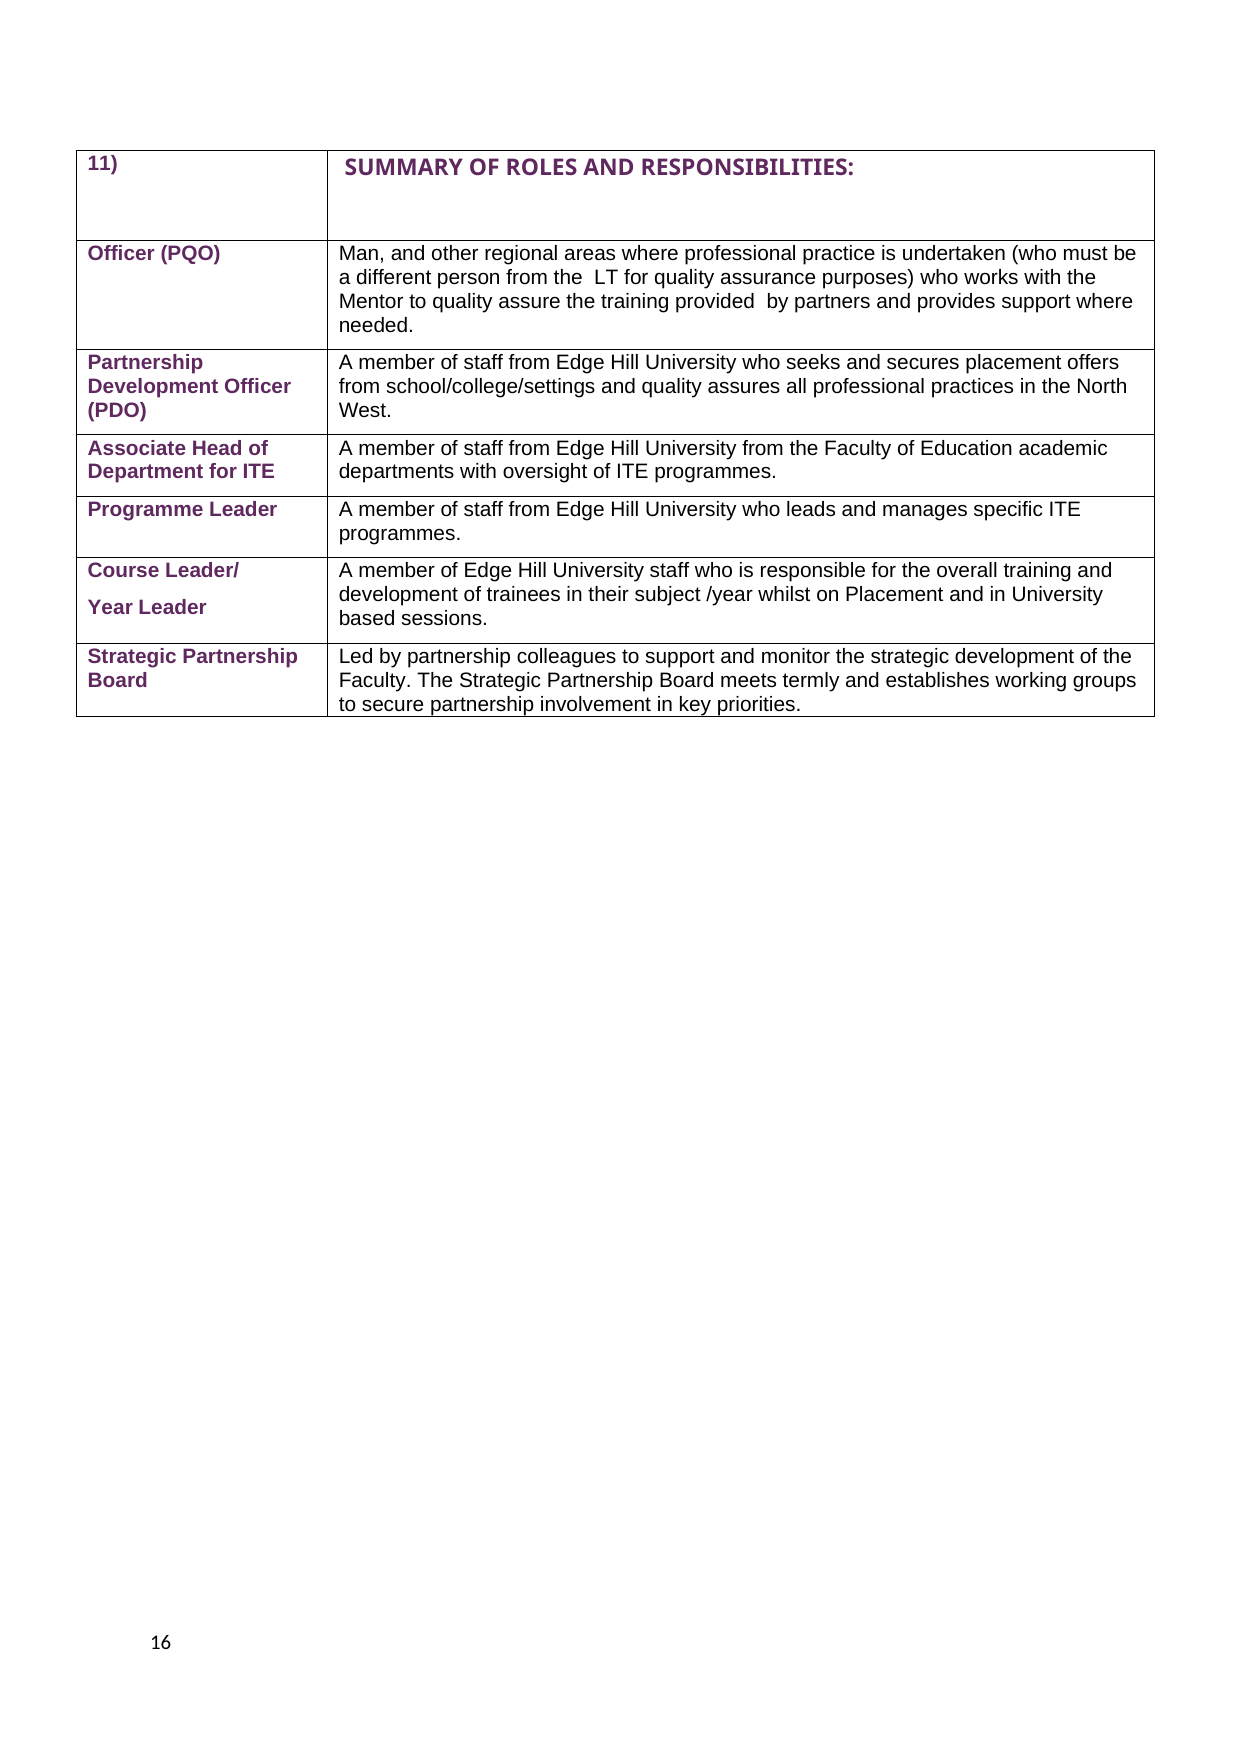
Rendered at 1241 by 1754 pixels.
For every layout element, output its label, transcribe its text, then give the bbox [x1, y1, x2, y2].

table_cell A member of staff from Edge Hill University who leads and manages specific ITE programmes. [328, 497, 1154, 557]
table_cell Regional Partnership Officer (PQO) [77, 241, 327, 349]
table_cell Programme Leader [77, 497, 327, 557]
table_cell Course Leader/ Year Leader [77, 558, 327, 643]
table_header 11) [77, 151, 327, 239]
table_cell Strategic Partnership Board [77, 644, 327, 716]
table_cell A member of Edge Hill University staff who is responsible for the overall training and development of trainees in their subject /year whilst on Placement and in University based sessions. [328, 558, 1154, 643]
table_cell Partnership Development Officer (PDO) [77, 350, 327, 434]
table_cell A member of staff from Edge Hill University who seeks and secures placement offers from school/college/settings and quality assures all professional practices in the North West. [328, 350, 1154, 434]
table_cell Led by partnership colleagues to support and monitor the strategic development of the Faculty. The Strategic Partnership Board meets termly and establishes working groups to secure partnership involvement in key priorities. [328, 644, 1154, 716]
table_header SUMMARY OF ROLES AND RESPONSIBILITIES: [328, 151, 1154, 239]
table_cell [328, 241, 1154, 349]
table_cell Associate Head of Department for ITE [77, 435, 327, 496]
table_cell A member of staff from Edge Hill University from the Faculty of Education academic departments with oversight of ITE programmes. [328, 435, 1154, 496]
